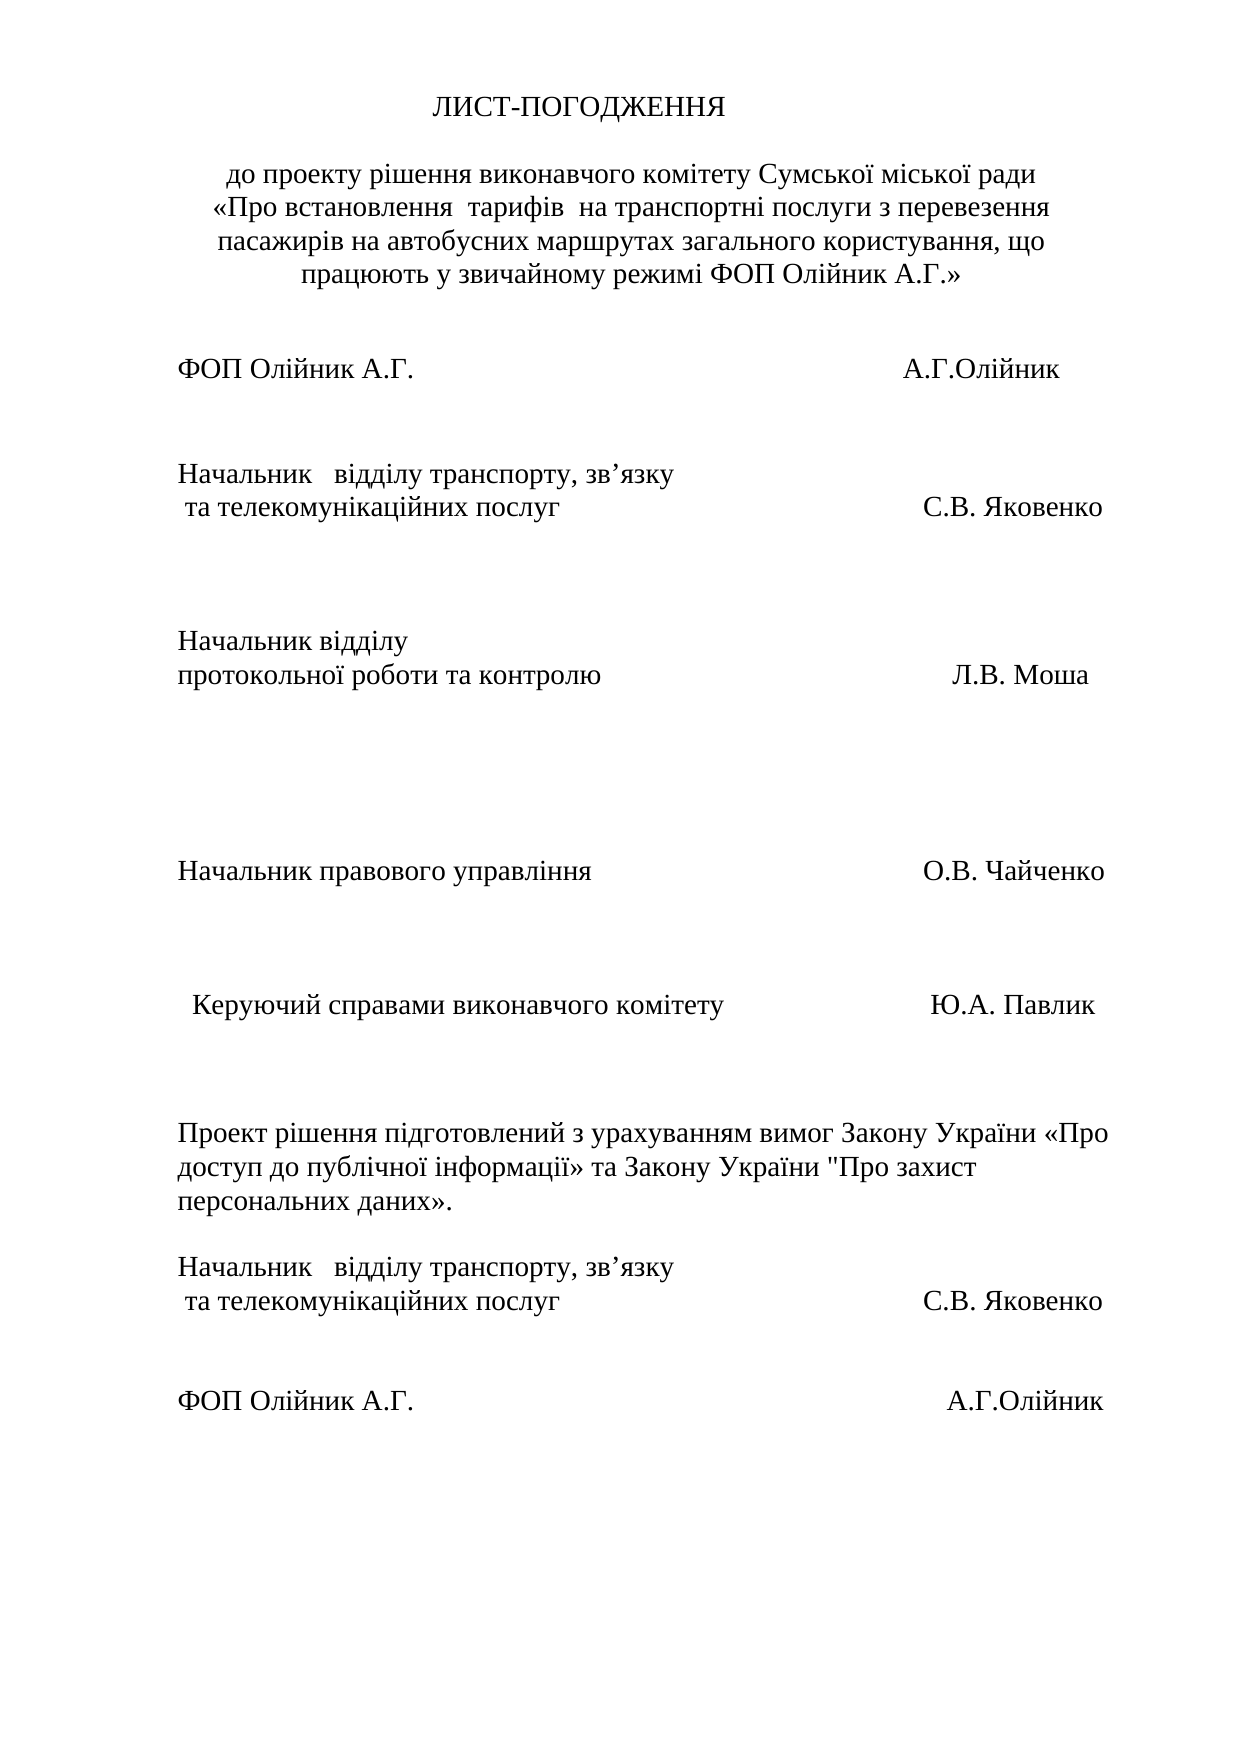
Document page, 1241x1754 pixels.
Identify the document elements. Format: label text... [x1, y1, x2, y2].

text Начальник правового управління О.В. Чайченко [177, 853, 1107, 886]
text до проекту рішення виконавчого комітету Сумської міської ради [177, 156, 1085, 189]
text Начальник відділу транспорту, зв’язку [177, 456, 1152, 489]
text та телекомунікаційних послуг С.В. Яковенко [177, 1283, 1107, 1316]
text Начальник відділу [177, 623, 1107, 657]
text протокольної роботи та контролю Л.В. Моша [177, 657, 1107, 691]
text ЛИСТ-ПОГОДЖЕННЯ [177, 89, 1152, 122]
text Проект рішення підготовлений з урахуванням вимог Закону України «Про доступ до публічної інформації» та Закону України "Про захист персональних даних». [177, 1116, 1152, 1216]
text Начальник відділу транспорту, зв’язку [177, 1249, 1152, 1283]
text ФОП Олійник А.Г. А.Г.Олійник [177, 1383, 1152, 1416]
text та телекомунікаційних послуг С.В. Яковенко [177, 489, 1107, 523]
text «Про встановлення тарифів на транспортні послуги з перевезення пасажирів на автобусних маршрутах загального користування, що працюють у звичайному режимі ФОП Олійник А.Г.» [177, 189, 1085, 290]
text Керуючий справами виконавчого комітету Ю.А. Павлик [177, 987, 1107, 1020]
text ФОП Олійник А.Г. А.Г.Олійник [177, 351, 1152, 385]
